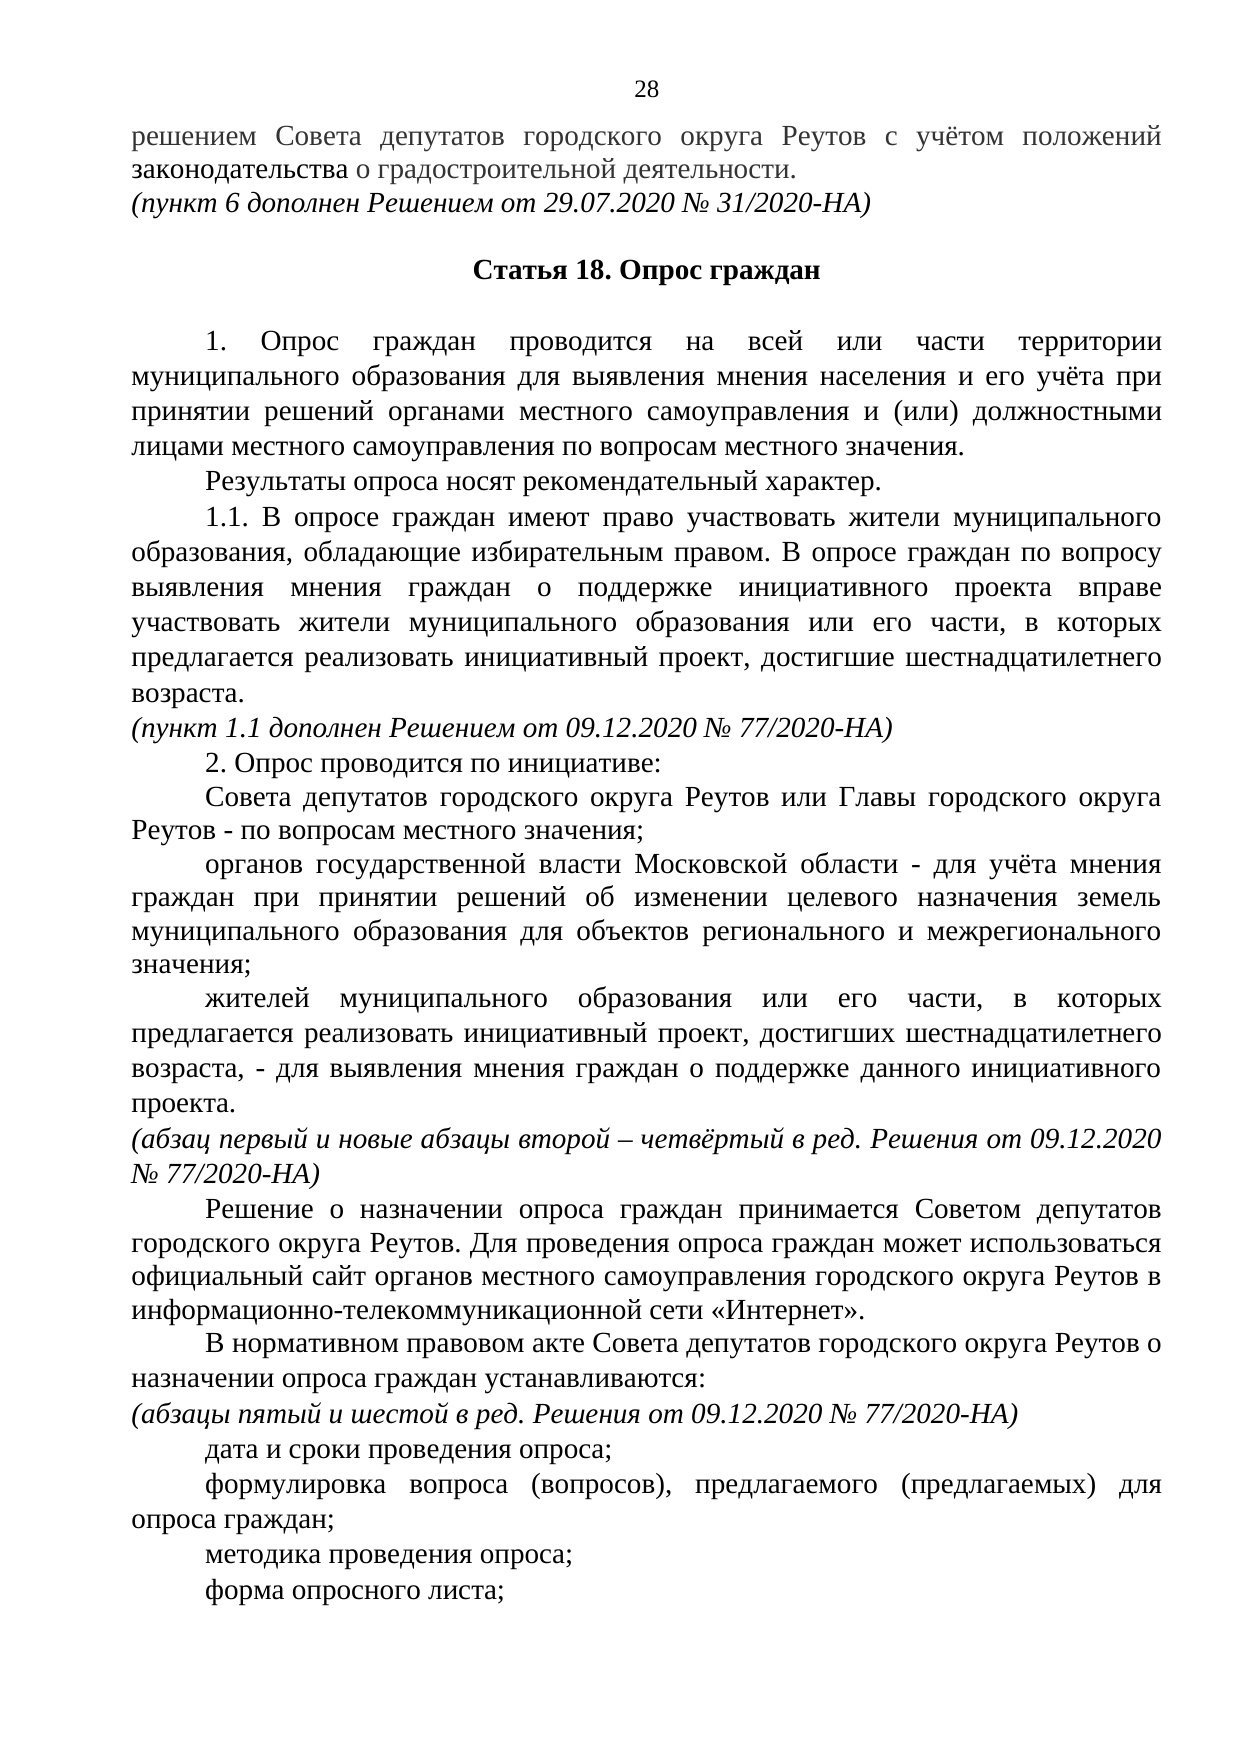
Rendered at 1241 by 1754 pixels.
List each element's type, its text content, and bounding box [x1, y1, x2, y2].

text органов государственной власти Московской области - для учёта мнения граждан при принятии решений об изменении целевого назначения земель муниципального образования для объектов регионального и межрегионального значения; [131, 846, 1162, 980]
text 1.1. В опросе граждан имеют право участвовать жители муниципального образования, обладающие избирательным правом. В опросе граждан по вопросу выявления мнения граждан о поддержке инициативного проекта вправе участвовать жители муниципального образования или его части, в которых предлагается реализовать инициативный проект, достигшие шестнадцатилетнего возраста. [131, 499, 1163, 708]
text методика проведения опроса; [131, 1537, 1163, 1570]
text Результаты опроса носят рекомендательный характер. [131, 463, 1163, 497]
text (пункт 6 дополнен Решением от 29.07.2020 № 31/2020-НА) [131, 185, 1162, 219]
text формулировка вопроса (вопросов), предлагаемого (предлагаемых) для опроса граждан; [131, 1466, 1163, 1535]
text 1. Опрос граждан проводится на всей или части территории муниципального образования для выявления мнения населения и его учёта при принятии решений органами местного самоуправления и (или) должностными лицами местного самоуправления по вопросам местного значения. [131, 323, 1163, 462]
text (абзац первый и новые абзацы второй – четвёртый в ред. Решения от 09.12.2020 № 77/2020-НА) [131, 1121, 1163, 1189]
text дата и сроки проведения опроса; [131, 1431, 1163, 1464]
text Совета депутатов городского округа Реутов или Главы городского округа Реутов - по вопросам местного значения; [131, 779, 1162, 846]
text 2. Опрос проводится по инициативе: [131, 745, 1162, 779]
text форма опросного листа; [131, 1572, 1163, 1605]
text Решение о назначении опроса граждан принимается Советом депутатов городского округа Реутов. Для проведения опроса граждан может использоваться официальный сайт органов местного самоуправления городского округа Реутов в информационно-телекоммуникационной сети «Интернет». [131, 1191, 1162, 1325]
text жителей муниципального образования или его части, в которых предлагается реализовать инициативный проект, достигших шестнадцатилетнего возраста, - для выявления мнения граждан о поддержке данного инициативного проекта. [131, 980, 1163, 1119]
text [131, 118, 1162, 185]
text В нормативном правовом акте Совета депутатов городского округа Реутов о назначении опроса граждан устанавливаются: [131, 1325, 1163, 1394]
text (абзацы пятый и шестой в ред. Решения от 09.12.2020 № 77/2020-НА) [131, 1396, 1163, 1429]
subtitle Статья 18. Опрос граждан [131, 252, 1162, 286]
text (пункт 1.1 дополнен Решением от 09.12.2020 № 77/2020-НА) [131, 710, 1163, 743]
